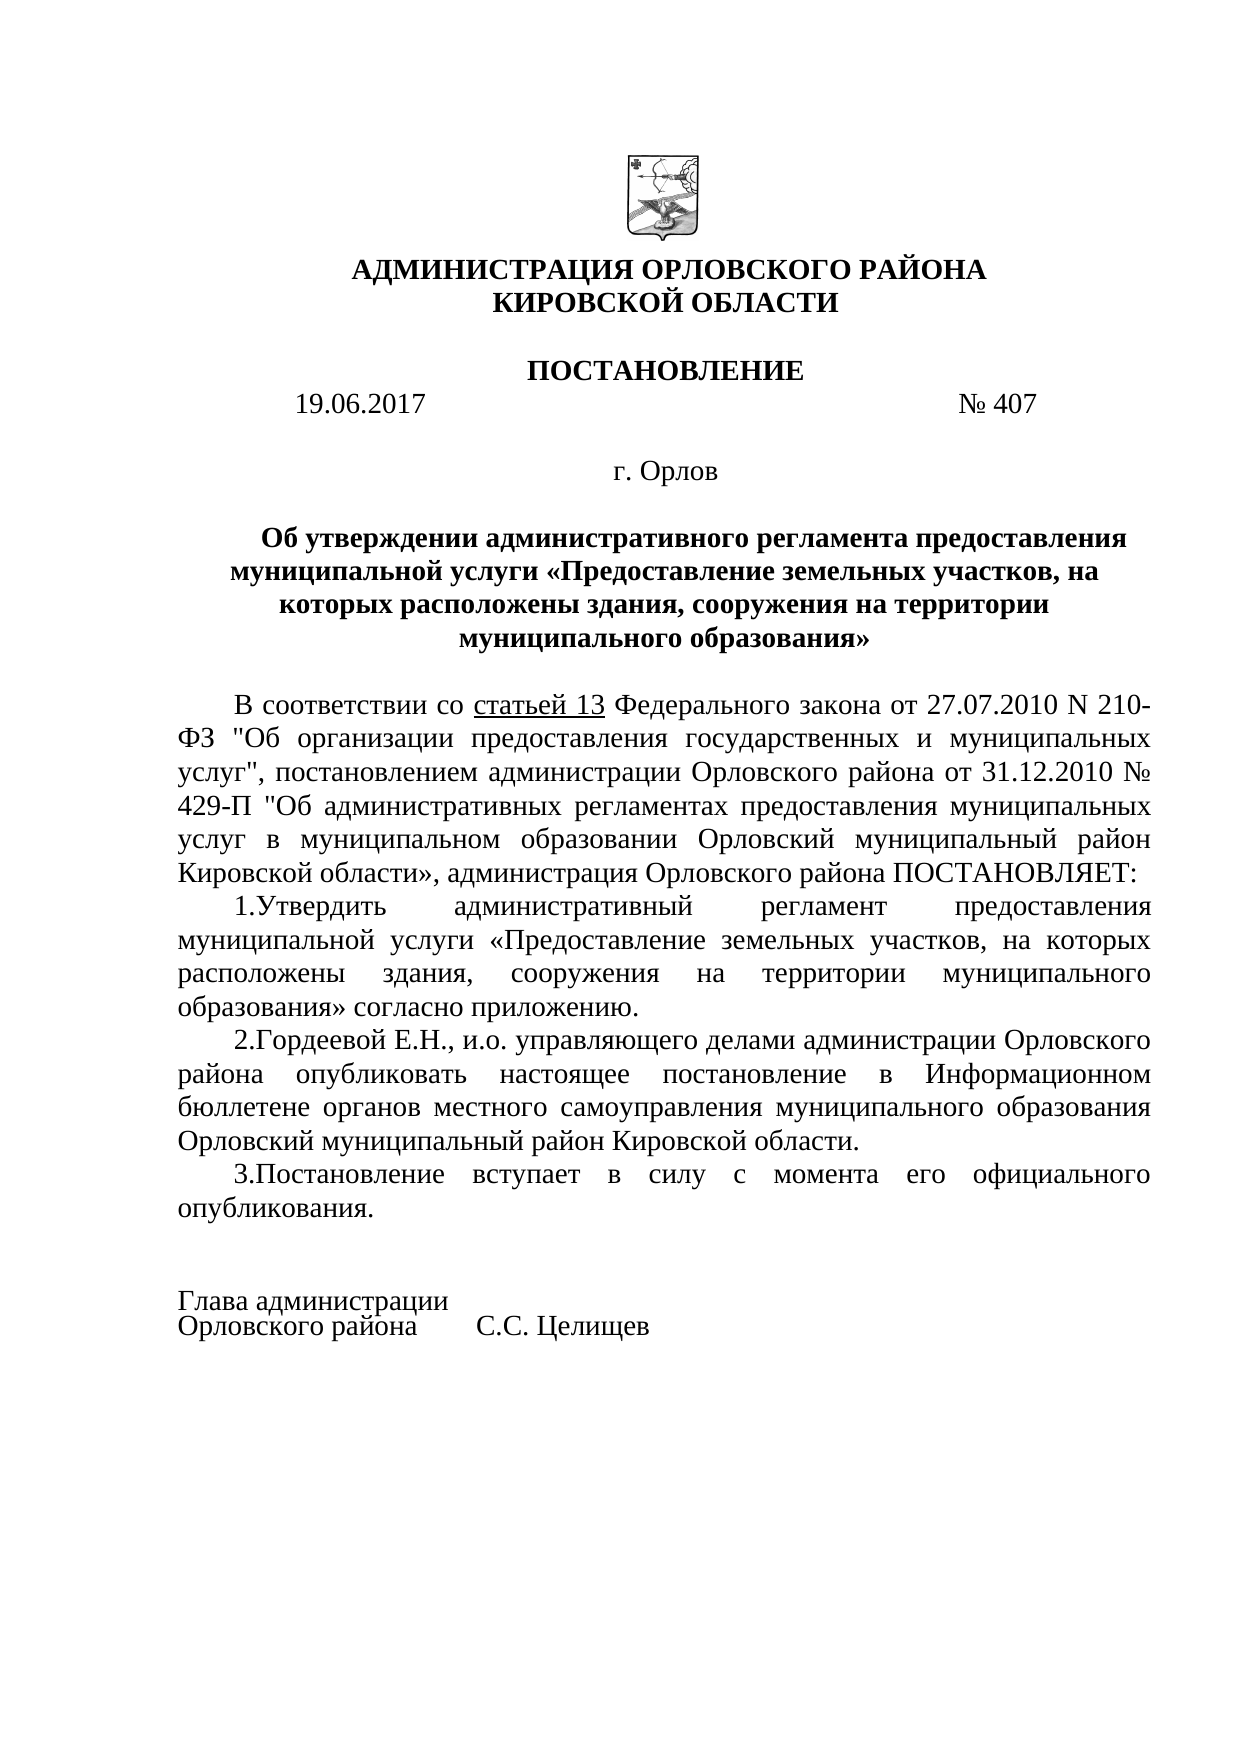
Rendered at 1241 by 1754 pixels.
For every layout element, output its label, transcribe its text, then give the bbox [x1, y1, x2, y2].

picture [627, 155, 699, 241]
text 2.Гордеевой Е.Н., и.о. управляющего делами администрации Орловского района опубликовать настоящее постановление в Информационном бюллетене органов местного самоуправления муниципального образования Орловский муниципальный район Кировской области. [177, 1022, 1152, 1157]
title Орловского района С.С. Целищев [177, 1316, 555, 1341]
title Орловского района С.С. Целищев [554, 1316, 1152, 1341]
text АДМИНИСТРАЦИЯ ОРЛОВСКОГО РАЙОНА [177, 252, 1154, 286]
subtitle 19.06.2017 № 407 [177, 386, 1154, 420]
subtitle г. Орлов [177, 453, 1154, 487]
text КИРОВСКОЙ ОБЛАСТИ [177, 286, 1154, 319]
text 1.Утвердить административный регламент предоставления муниципальной услуги «Предоставление земельных участков, на которых расположены здания, сооружения на территории муниципального образования» согласно приложению. [177, 888, 1152, 1022]
text ПОСТАНОВЛЕНИЕ [177, 353, 1154, 386]
title Глава администрации [177, 1291, 1152, 1316]
text Об утверждении административного регламента предоставления муниципальной услуги «Предоставление земельных участков, на которых расположены здания, сооружения на территории муниципального образования» [177, 520, 1152, 654]
text В соответствии со статьей 13 Федерального закона от 27.07.2010 N 210-ФЗ "Об организации предоставления государственных и муниципальных услуг", постановлением администрации Орловского района от 31.12.2010 № 429-П "Об административных регламентах предоставления муниципальных услуг в муниципальном образовании Орловский муниципальный район Кировской области», администрация Орловского района ПОСТАНОВЛЯЕТ: [177, 687, 1152, 888]
text 3.Постановление вступает в силу с момента его официального опубликования. [177, 1157, 1152, 1224]
